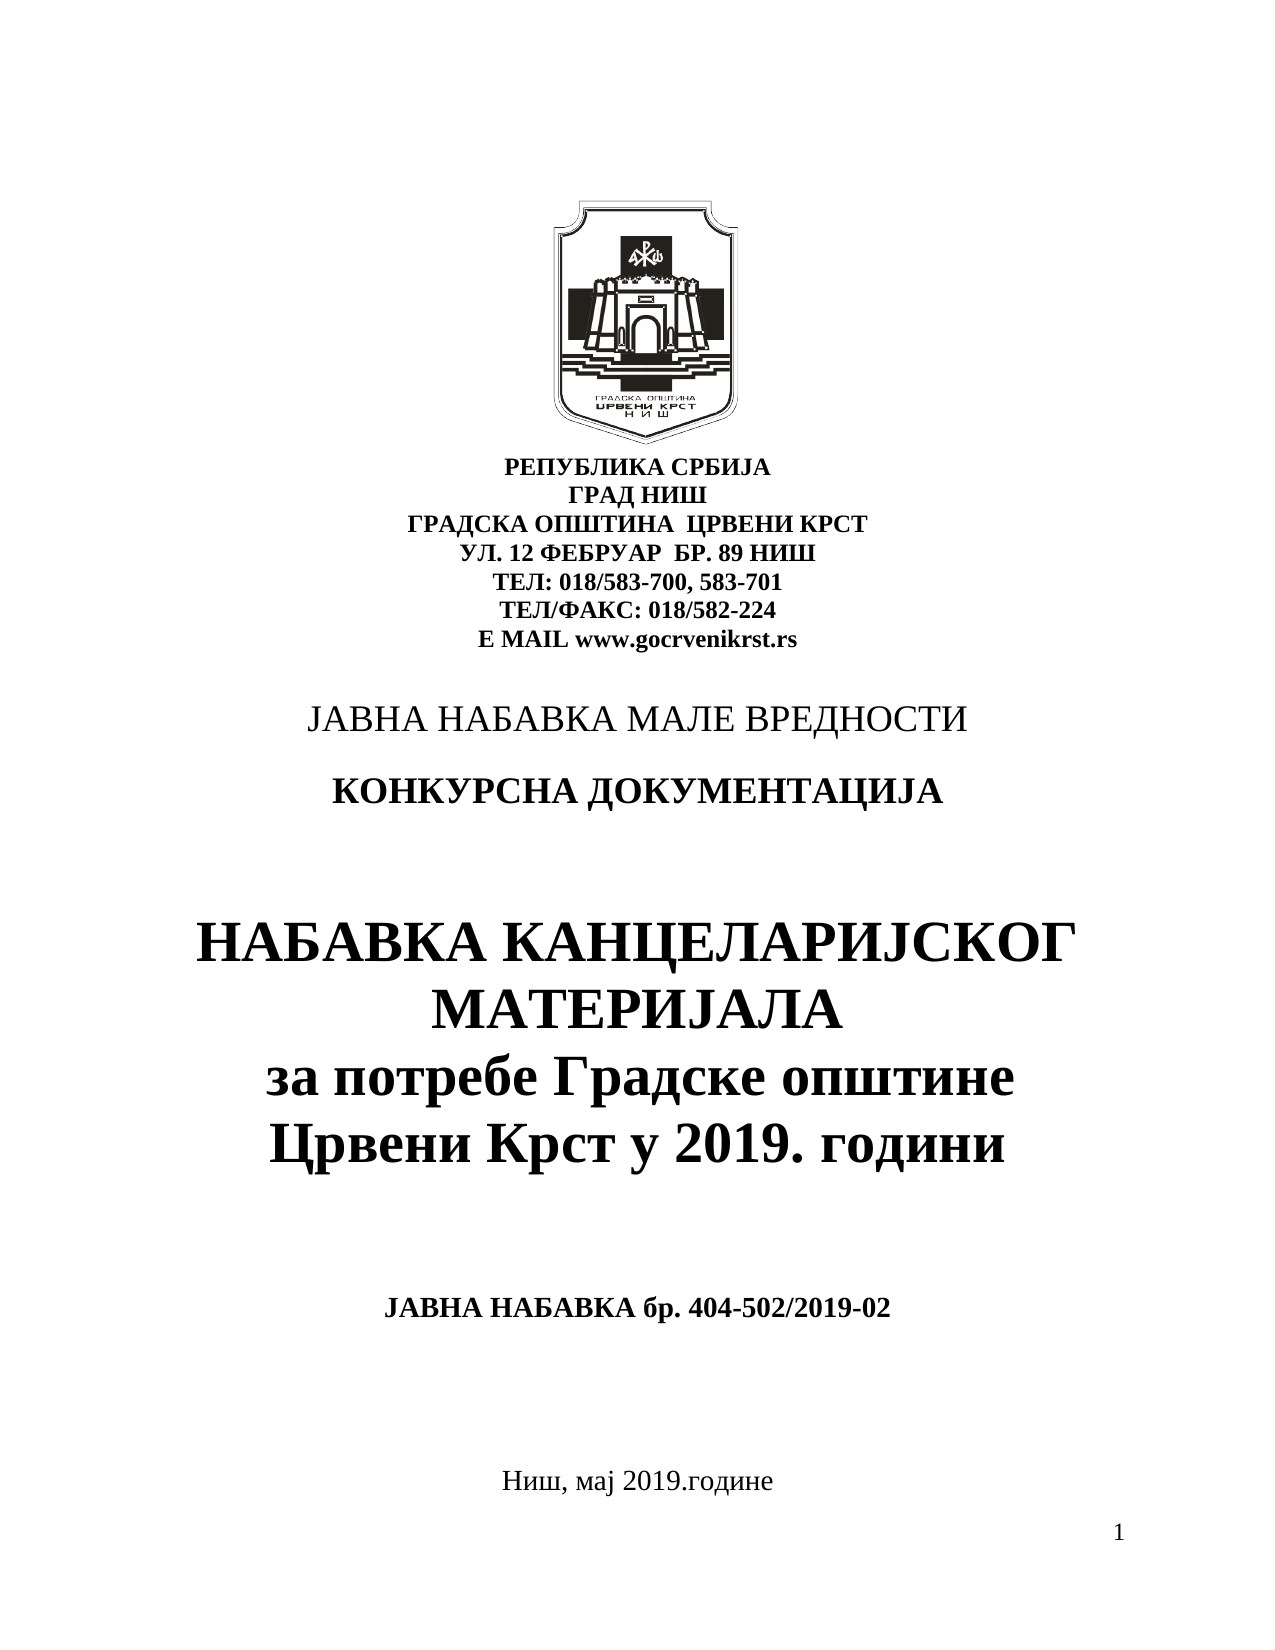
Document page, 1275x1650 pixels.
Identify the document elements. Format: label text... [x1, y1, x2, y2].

text РЕПУБЛИКА СРБИЈА [150, 452, 1125, 481]
text Црвени Крст у 2019. години [150, 1108, 1125, 1175]
text НАБАВКА КАНЦЕЛАРИЈСКОГ МАТЕРИЈАЛА [150, 907, 1125, 1041]
text ЈАВНА НАБАВКА бр. 404-502/2019-02 [150, 1290, 1125, 1324]
text ГРАДСКA ОПШТИНA ЦРВЕНИ КРСТ [150, 509, 1125, 538]
text ГРАД НИШ [150, 481, 1125, 509]
text за потребе Градске општине [150, 1041, 1125, 1108]
text E MAIL www.gocrvenikrst.rs [150, 624, 1125, 653]
text УЛ. 12 ФЕБРУАР БР. 89 НИШ [150, 538, 1125, 567]
text Ниш, маj 2019.године [150, 1463, 1125, 1496]
text КОНКУРСНА ДОКУМЕНТАЦИЈA [150, 768, 1125, 811]
text ТЕЛ: 018/583-700, 583-701 [150, 567, 1125, 596]
text ТЕЛ/ФАКС: 018/582-224 [150, 596, 1125, 624]
text ЈАВНА НАБАВКА МАЛЕ ВРЕДНОСТИ [150, 696, 1125, 739]
